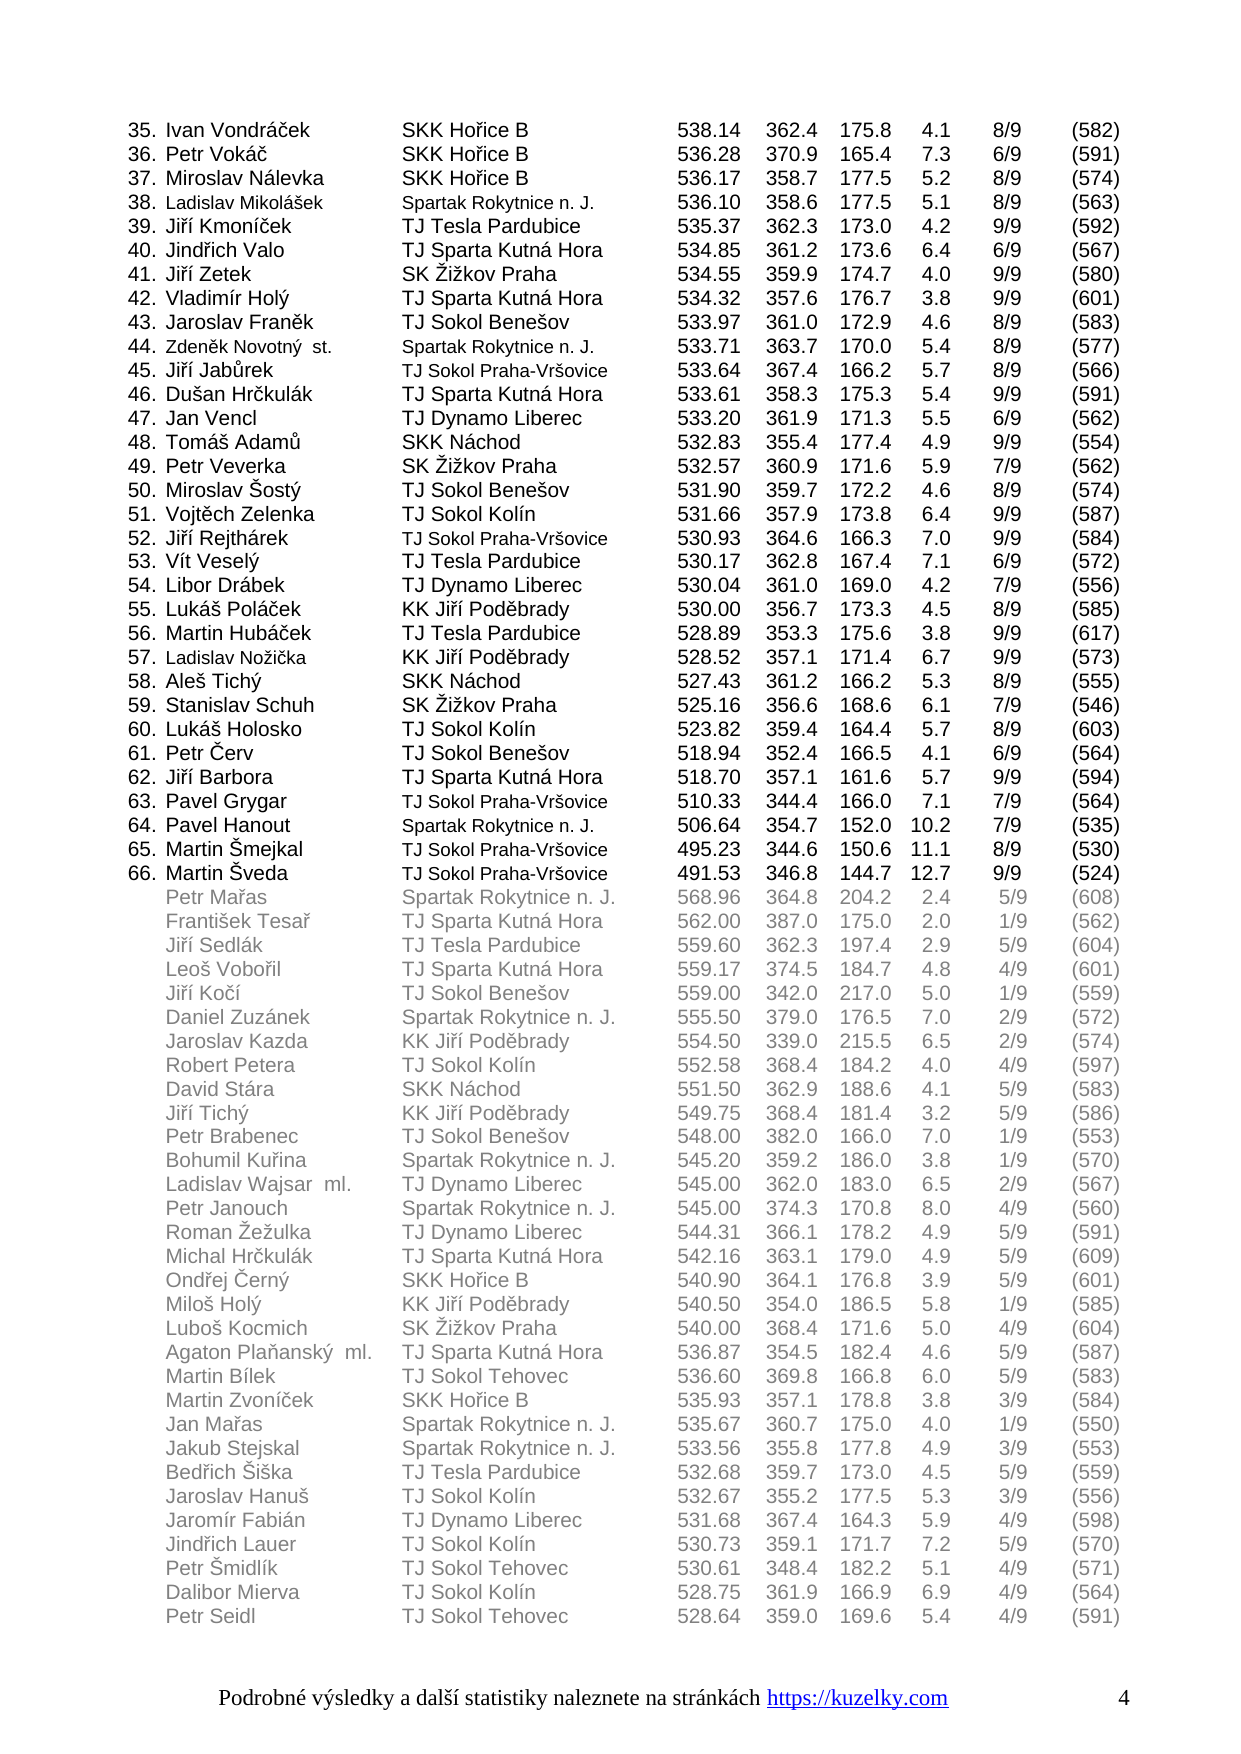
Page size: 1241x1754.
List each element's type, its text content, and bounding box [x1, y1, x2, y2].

text David Stára SKK Náchod 551.50 362.9 188.6 4.1 5/9 (583) [106, 1076, 1134, 1100]
text 59. Stanislav Schuh SK Žižkov Praha 525.16 356.6 168.6 6.1 7/9 (546) [106, 693, 1134, 717]
text Agaton Plaňanský ml. TJ Sparta Kutná Hora 536.87 354.5 182.4 4.6 5/9 (587) [106, 1340, 1134, 1364]
text Jan Mařas Spartak Rokytnice n. J. 535.67 360.7 175.0 4.0 1/9 (550) [106, 1412, 1134, 1436]
text Martin Bílek TJ Sokol Tehovec 536.60 369.8 166.8 6.0 5/9 (583) [106, 1364, 1134, 1388]
text Petr Mařas Spartak Rokytnice n. J. 568.96 364.8 204.2 2.4 5/9 (608) [106, 885, 1134, 909]
text Martin Zvoníček SKK Hořice B 535.93 357.1 178.8 3.8 3/9 (584) [106, 1388, 1134, 1412]
text 44. Zdeněk Novotný st. Spartak Rokytnice n. J. 533.71 363.7 170.0 5.4 8/9 (577) [106, 334, 1134, 358]
text Ondřej Černý SKK Hořice B 540.90 364.1 176.8 3.9 5/9 (601) [106, 1268, 1134, 1292]
text Petr Brabenec TJ Sokol Benešov 548.00 382.0 166.0 7.0 1/9 (553) [106, 1124, 1134, 1148]
text 49. Petr Veverka SK Žižkov Praha 532.57 360.9 171.6 5.9 7/9 (562) [106, 453, 1134, 477]
text Jakub Stejskal Spartak Rokytnice n. J. 533.56 355.8 177.8 4.9 3/9 (553) [106, 1436, 1134, 1460]
text Miloš Holý KK Jiří Poděbrady 540.50 354.0 186.5 5.8 1/9 (585) [106, 1292, 1134, 1316]
text 63. Pavel Grygar TJ Sokol Praha-Vršovice 510.33 344.4 166.0 7.1 7/9 (564) [106, 789, 1134, 813]
text 43. Jaroslav Franěk TJ Sokol Benešov 533.97 361.0 172.9 4.6 8/9 (583) [106, 310, 1134, 334]
text 46. Dušan Hrčkulák TJ Sparta Kutná Hora 533.61 358.3 175.3 5.4 9/9 (591) [106, 382, 1134, 406]
text 36. Petr Vokáč SKK Hořice B 536.28 370.9 165.4 7.3 6/9 (591) [106, 142, 1134, 166]
text Jiří Sedlák TJ Tesla Pardubice 559.60 362.3 197.4 2.9 5/9 (604) [106, 933, 1134, 957]
text František Tesař TJ Sparta Kutná Hora 562.00 387.0 175.0 2.0 1/9 (562) [106, 909, 1134, 933]
text 45. Jiří Jabůrek TJ Sokol Praha-Vršovice 533.64 367.4 166.2 5.7 8/9 (566) [106, 358, 1134, 382]
text 40. Jindřich Valo TJ Sparta Kutná Hora 534.85 361.2 173.6 6.4 6/9 (567) [106, 238, 1134, 262]
text 66. Martin Šveda TJ Sokol Praha-Vršovice 491.53 346.8 144.7 12.7 9/9 (524) [106, 861, 1134, 885]
text 41. Jiří Zetek SK Žižkov Praha 534.55 359.9 174.7 4.0 9/9 (580) [106, 262, 1134, 286]
text 61. Petr Červ TJ Sokol Benešov 518.94 352.4 166.5 4.1 6/9 (564) [106, 741, 1134, 765]
text 52. Jiří Rejthárek TJ Sokol Praha-Vršovice 530.93 364.6 166.3 7.0 9/9 (584) [106, 525, 1134, 549]
text Jaroslav Kazda KK Jiří Poděbrady 554.50 339.0 215.5 6.5 2/9 (574) [106, 1028, 1134, 1052]
text 42. Vladimír Holý TJ Sparta Kutná Hora 534.32 357.6 176.7 3.8 9/9 (601) [106, 286, 1134, 310]
text 55. Lukáš Poláček KK Jiří Poděbrady 530.00 356.7 173.3 4.5 8/9 (585) [106, 597, 1134, 621]
text 62. Jiří Barbora TJ Sparta Kutná Hora 518.70 357.1 161.6 5.7 9/9 (594) [106, 765, 1134, 789]
text Petr Janouch Spartak Rokytnice n. J. 545.00 374.3 170.8 8.0 4/9 (560) [106, 1196, 1134, 1220]
text 35. Ivan Vondráček SKK Hořice B 538.14 362.4 175.8 4.1 8/9 (582) [106, 118, 1134, 142]
text 57. Ladislav Nožička KK Jiří Poděbrady 528.52 357.1 171.4 6.7 9/9 (573) [106, 645, 1134, 669]
text Bohumil Kuřina Spartak Rokytnice n. J. 545.20 359.2 186.0 3.8 1/9 (570) [106, 1148, 1134, 1172]
text 53. Vít Veselý TJ Tesla Pardubice 530.17 362.8 167.4 7.1 6/9 (572) [106, 549, 1134, 573]
text 58. Aleš Tichý SKK Náchod 527.43 361.2 166.2 5.3 8/9 (555) [106, 669, 1134, 693]
text 47. Jan Vencl TJ Dynamo Liberec 533.20 361.9 171.3 5.5 6/9 (562) [106, 406, 1134, 429]
text 54. Libor Drábek TJ Dynamo Liberec 530.04 361.0 169.0 4.2 7/9 (556) [106, 573, 1134, 597]
text 50. Miroslav Šostý TJ Sokol Benešov 531.90 359.7 172.2 4.6 8/9 (574) [106, 477, 1134, 501]
text Jiří Kočí TJ Sokol Benešov 559.00 342.0 217.0 5.0 1/9 (559) [106, 981, 1134, 1004]
text Luboš Kocmich SK Žižkov Praha 540.00 368.4 171.6 5.0 4/9 (604) [106, 1316, 1134, 1340]
text Bedřich Šiška TJ Tesla Pardubice 532.68 359.7 173.0 4.5 5/9 (559) [106, 1460, 1134, 1484]
text Roman Žežulka TJ Dynamo Liberec 544.31 366.1 178.2 4.9 5/9 (591) [106, 1220, 1134, 1244]
text Leoš Vobořil TJ Sparta Kutná Hora 559.17 374.5 184.7 4.8 4/9 (601) [106, 957, 1134, 981]
text 64. Pavel Hanout Spartak Rokytnice n. J. 506.64 354.7 152.0 10.2 7/9 (535) [106, 813, 1134, 837]
text Ladislav Wajsar ml. TJ Dynamo Liberec 545.00 362.0 183.0 6.5 2/9 (567) [106, 1172, 1134, 1196]
text 48. Tomáš Adamů SKK Náchod 532.83 355.4 177.4 4.9 9/9 (554) [106, 429, 1134, 453]
text Jindřich Lauer TJ Sokol Kolín 530.73 359.1 171.7 7.2 5/9 (570) [106, 1532, 1134, 1556]
text Robert Petera TJ Sokol Kolín 552.58 368.4 184.2 4.0 4/9 (597) [106, 1052, 1134, 1076]
text 39. Jiří Kmoníček TJ Tesla Pardubice 535.37 362.3 173.0 4.2 9/9 (592) [106, 214, 1134, 238]
text 51. Vojtěch Zelenka TJ Sokol Kolín 531.66 357.9 173.8 6.4 9/9 (587) [106, 501, 1134, 525]
text Jaroslav Hanuš TJ Sokol Kolín 532.67 355.2 177.5 5.3 3/9 (556) [106, 1484, 1134, 1508]
text 65. Martin Šmejkal TJ Sokol Praha-Vršovice 495.23 344.6 150.6 11.1 8/9 (530) [106, 837, 1134, 861]
text Jiří Tichý KK Jiří Poděbrady 549.75 368.4 181.4 3.2 5/9 (586) [106, 1100, 1134, 1124]
text 37. Miroslav Nálevka SKK Hořice B 536.17 358.7 177.5 5.2 8/9 (574) [106, 166, 1134, 190]
text 38. Ladislav Mikolášek Spartak Rokytnice n. J. 536.10 358.6 177.5 5.1 8/9 (563) [106, 190, 1134, 214]
text Daniel Zuzánek Spartak Rokytnice n. J. 555.50 379.0 176.5 7.0 2/9 (572) [106, 1004, 1134, 1028]
text Dalibor Mierva TJ Sokol Kolín 528.75 361.9 166.9 6.9 4/9 (564) [106, 1579, 1134, 1603]
text 60. Lukáš Holosko TJ Sokol Kolín 523.82 359.4 164.4 5.7 8/9 (603) [106, 717, 1134, 741]
text 56. Martin Hubáček TJ Tesla Pardubice 528.89 353.3 175.6 3.8 9/9 (617) [106, 621, 1134, 645]
text Petr Seidl TJ Sokol Tehovec 528.64 359.0 169.6 5.4 4/9 (591) [106, 1603, 1134, 1627]
text Michal Hrčkulák TJ Sparta Kutná Hora 542.16 363.1 179.0 4.9 5/9 (609) [106, 1244, 1134, 1268]
text Jaromír Fabián TJ Dynamo Liberec 531.68 367.4 164.3 5.9 4/9 (598) [106, 1508, 1134, 1532]
text Petr Šmidlík TJ Sokol Tehovec 530.61 348.4 182.2 5.1 4/9 (571) [106, 1556, 1134, 1579]
